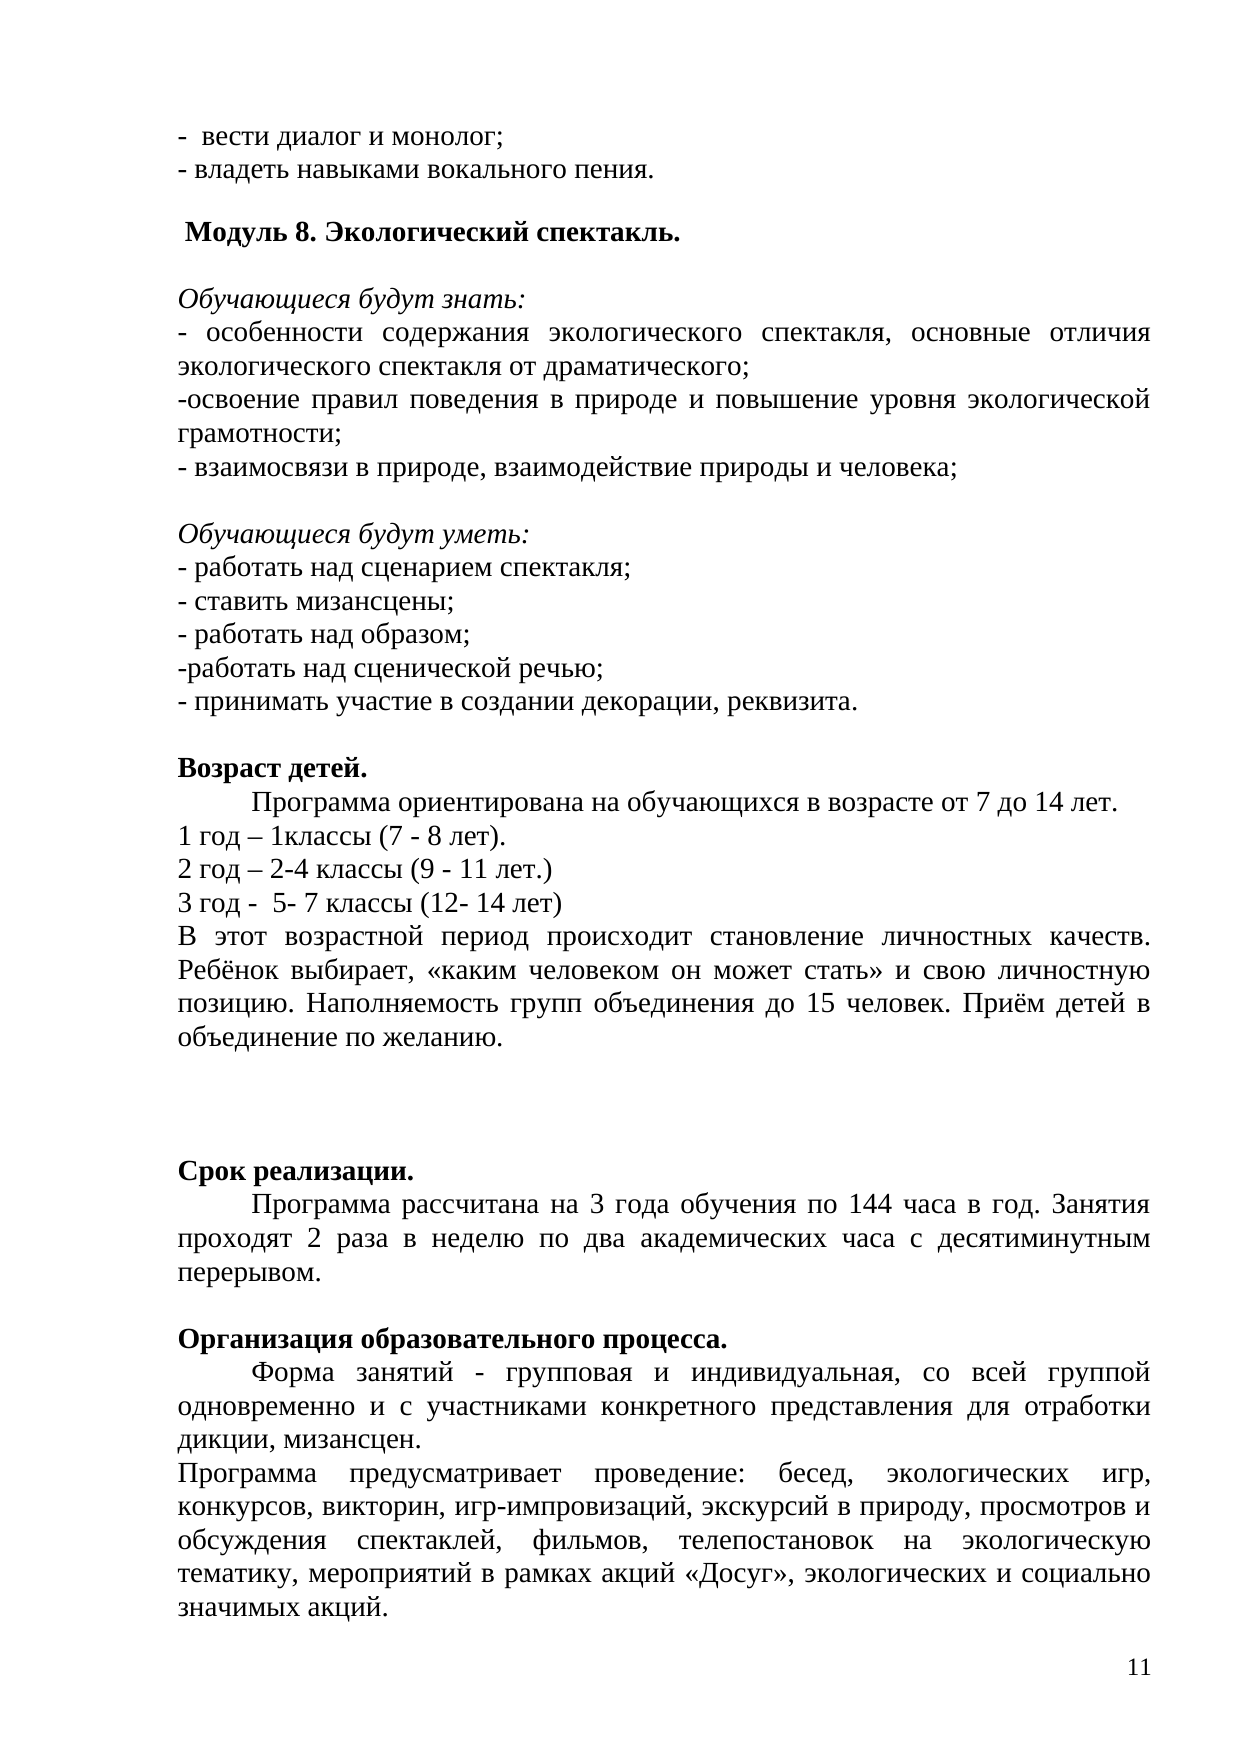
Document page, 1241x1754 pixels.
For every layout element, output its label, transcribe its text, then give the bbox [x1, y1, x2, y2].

text 2 год – 2-4 классы (9 - 11 лет.) [177, 851, 1152, 885]
text В этот возрастной период происходит становление личностных качеств. Ребёнок выбирает, «каким человеком он может стать» и свою личностную позицию. Наполняемость групп объединения до 15 человек. Приём детей в объединение по желанию. [177, 918, 1152, 1052]
text Программа рассчитана на 3 года обучения по 144 часа в год. Занятия проходят 2 раза в неделю по два академических часа с десятиминутным перерывом. [177, 1187, 1152, 1287]
text Возраст детей. [177, 751, 1152, 784]
text -освоение правил поведения в природе и повышение уровня экологической грамотности; [177, 382, 1152, 449]
text - работать над образом; [177, 616, 1152, 650]
text 1 год – 1классы (7 - 8 лет). [177, 818, 1152, 851]
text Организация образовательного процесса. [177, 1321, 1152, 1354]
text 3 год - 5- 7 классы (12- 14 лет) [177, 885, 1152, 918]
text Обучающиеся будут уметь: [177, 516, 1152, 549]
text - владеть навыками вокального пения. [177, 152, 1152, 185]
text Срок реализации. [177, 1153, 1152, 1187]
text - ставить мизансцены; [177, 583, 1152, 616]
text - вести диалог и монолог; [177, 118, 1152, 152]
text Программа предусматривает проведение: бесед, экологических игр, конкурсов, викторин, игр-импровизаций, экскурсий в природу, просмотров и обсуждения спектаклей, фильмов, телепостановок на экологическую тематику, мероприятий в рамках акций «Досуг», экологических и социально значимых акций. [177, 1455, 1152, 1623]
text Форма занятий - групповая и индивидуальная, со всей группой одновременно и с участниками конкретного представления для отработки дикции, мизансцен. [177, 1354, 1152, 1455]
text - работать над сценарием спектакля; [177, 549, 1152, 583]
text - взаимосвязи в природе, взаимодействие природы и человека; [177, 449, 1152, 482]
text Модуль 8. Экологический спектакль. [177, 214, 1152, 247]
text - принимать участие в создании декорации, реквизита. [177, 683, 1152, 717]
text -работать над сценической речью; [177, 650, 1152, 683]
text - особенности содержания экологического спектакля, основные отличия экологического спектакля от драматического; [177, 314, 1152, 382]
text Программа ориентирована на обучающихся в возрасте от 7 до 14 лет. [177, 784, 1152, 818]
text Обучающиеся будут знать: [177, 281, 1152, 314]
